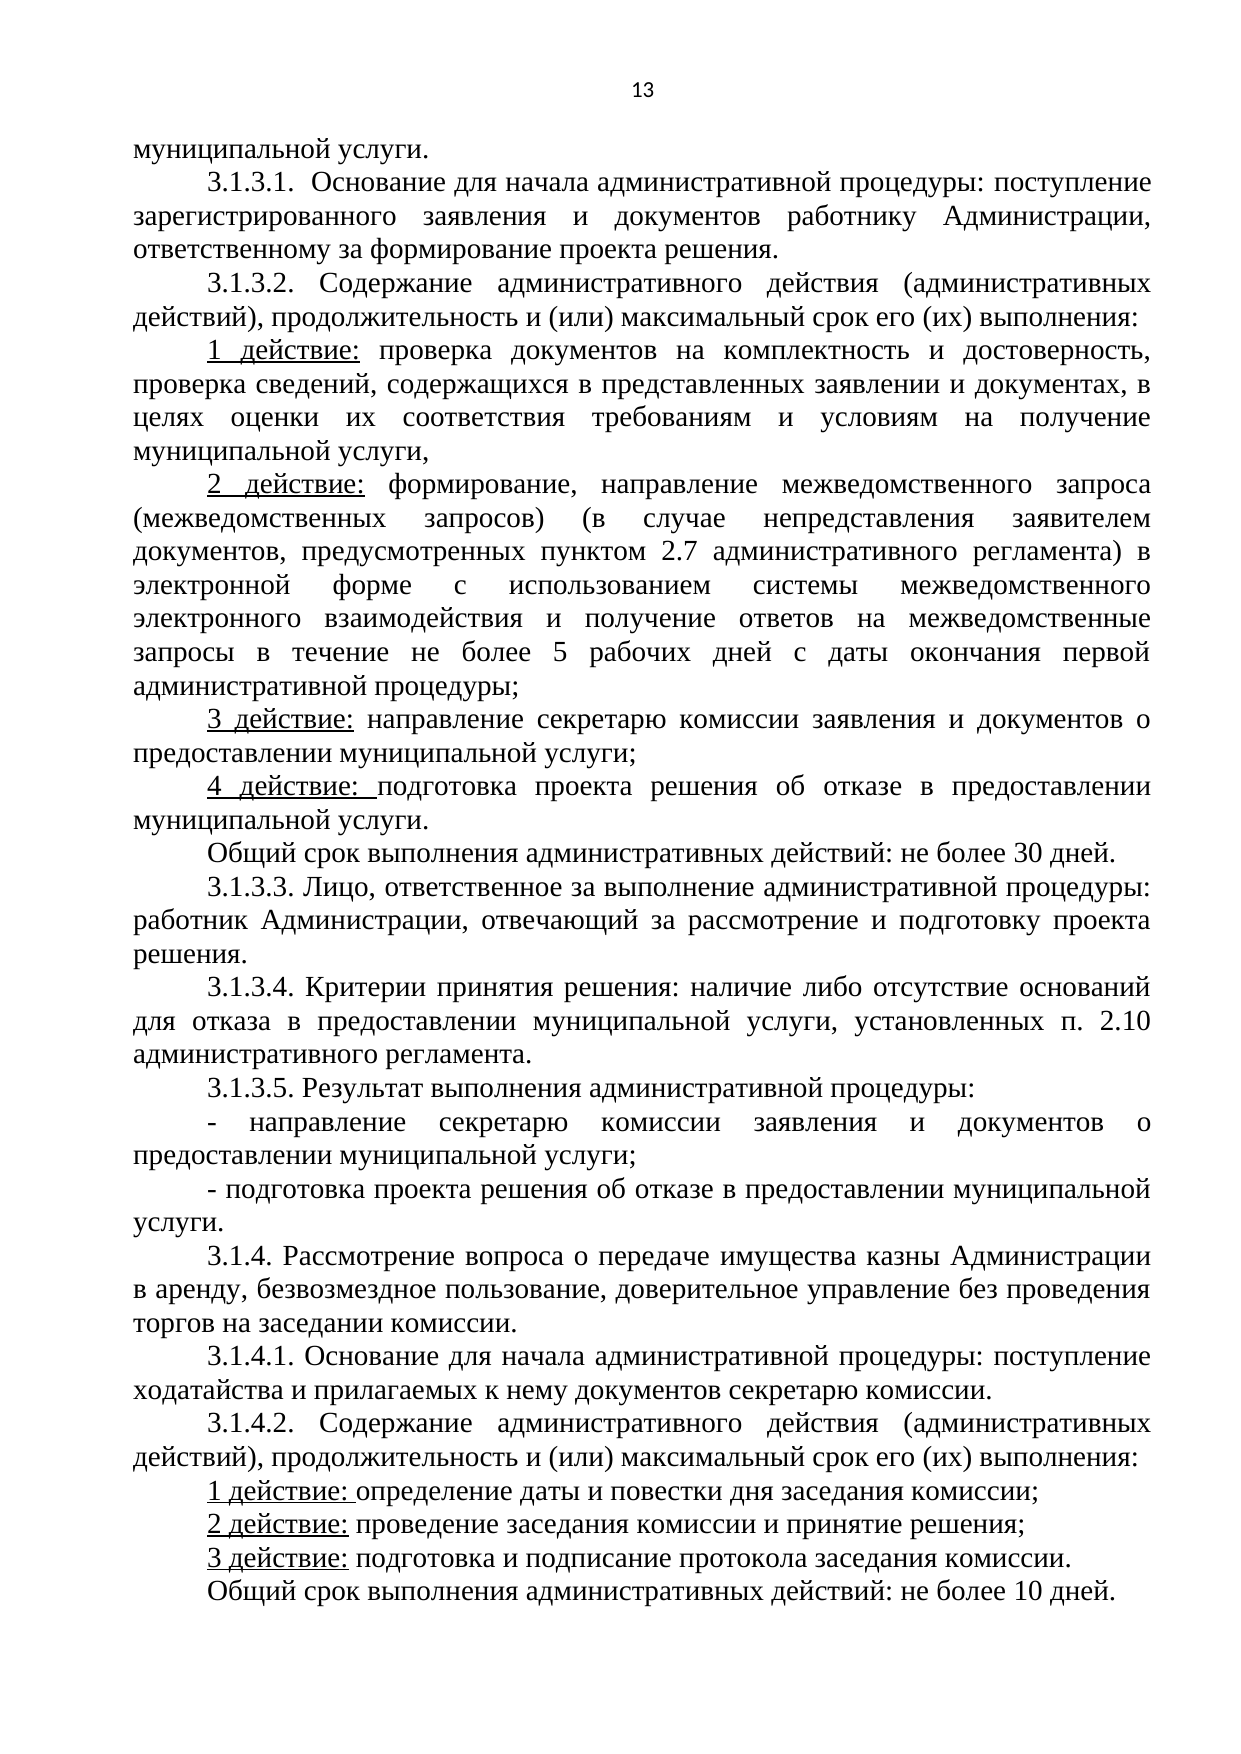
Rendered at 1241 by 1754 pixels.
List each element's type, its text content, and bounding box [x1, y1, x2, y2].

text 1 действие: проверка документов на комплектность и достоверность, проверка сведений, содержащихся в представленных заявлении и документах, в целях оценки их соответствия требованиям и условиям на получение муниципальной услуги, [133, 332, 1152, 466]
text 3.1.3.2. Содержание административного действия (административных действий), продолжительность и (или) максимальный срок его (их) выполнения: [133, 265, 1152, 332]
text 3 действие: подготовка и подписание протокола заседания комиссии. [133, 1540, 1152, 1573]
text 3.1.3.1. Основание для начала административной процедуры: поступление зарегистрированного заявления и документов работнику Администрации, ответственному за формирование проекта решения. [133, 164, 1152, 265]
text 2 действие: формирование, направление межведомственного запроса (межведомственных запросов) (в случае непредставления заявителем документов, предусмотренных пунктом 2.7 административного регламента) в электронной форме с использованием системы межведомственного электронного взаимодействия и получение ответов на межведомственные запросы в течение не более 5 рабочих дней с даты окончания первой административной процедуры; [133, 466, 1152, 701]
text - подготовка проекта решения об отказе в предоставлении муниципальной услуги. [133, 1171, 1152, 1238]
text 4 действие: подготовка проекта решения об отказе в предоставлении муниципальной услуги. [133, 768, 1152, 835]
text 3.1.4.1. Основание для начала административной процедуры: поступление ходатайства и прилагаемых к нему документов секретарю комиссии. [133, 1338, 1152, 1406]
text Общий срок выполнения административных действий: не более 10 дней. [133, 1573, 1152, 1607]
text 3.1.3.4. Критерии принятия решения: наличие либо отсутствие оснований для отказа в предоставлении муниципальной услуги, установленных п. 2.10 административного регламента. [133, 969, 1152, 1070]
text - направление секретарю комиссии заявления и документов о предоставлении муниципальной услуги; [133, 1104, 1152, 1171]
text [133, 131, 1152, 164]
text Общий срок выполнения административных действий: не более 30 дней. [133, 835, 1152, 869]
text 2 действие: проведение заседания комиссии и принятие решения; [133, 1506, 1152, 1540]
text 1 действие: определение даты и повестки дня заседания комиссии; [133, 1473, 1152, 1506]
text 3.1.3.3. Лицо, ответственное за выполнение административной процедуры: работник Администрации, отвечающий за рассмотрение и подготовку проекта решения. [133, 869, 1152, 969]
text 3.1.3.5. Результат выполнения административной процедуры: [133, 1070, 1152, 1104]
text 3 действие: направление секретарю комиссии заявления и документов о предоставлении муниципальной услуги; [133, 701, 1152, 768]
text 3.1.4.2. Содержание административного действия (административных действий), продолжительность и (или) максимальный срок его (их) выполнения: [133, 1406, 1152, 1473]
text 3.1.4. Рассмотрение вопроса о передаче имущества казны Администрации в аренду, безвозмездное пользование, доверительное управление без проведения торгов на заседании комиссии. [133, 1238, 1152, 1338]
